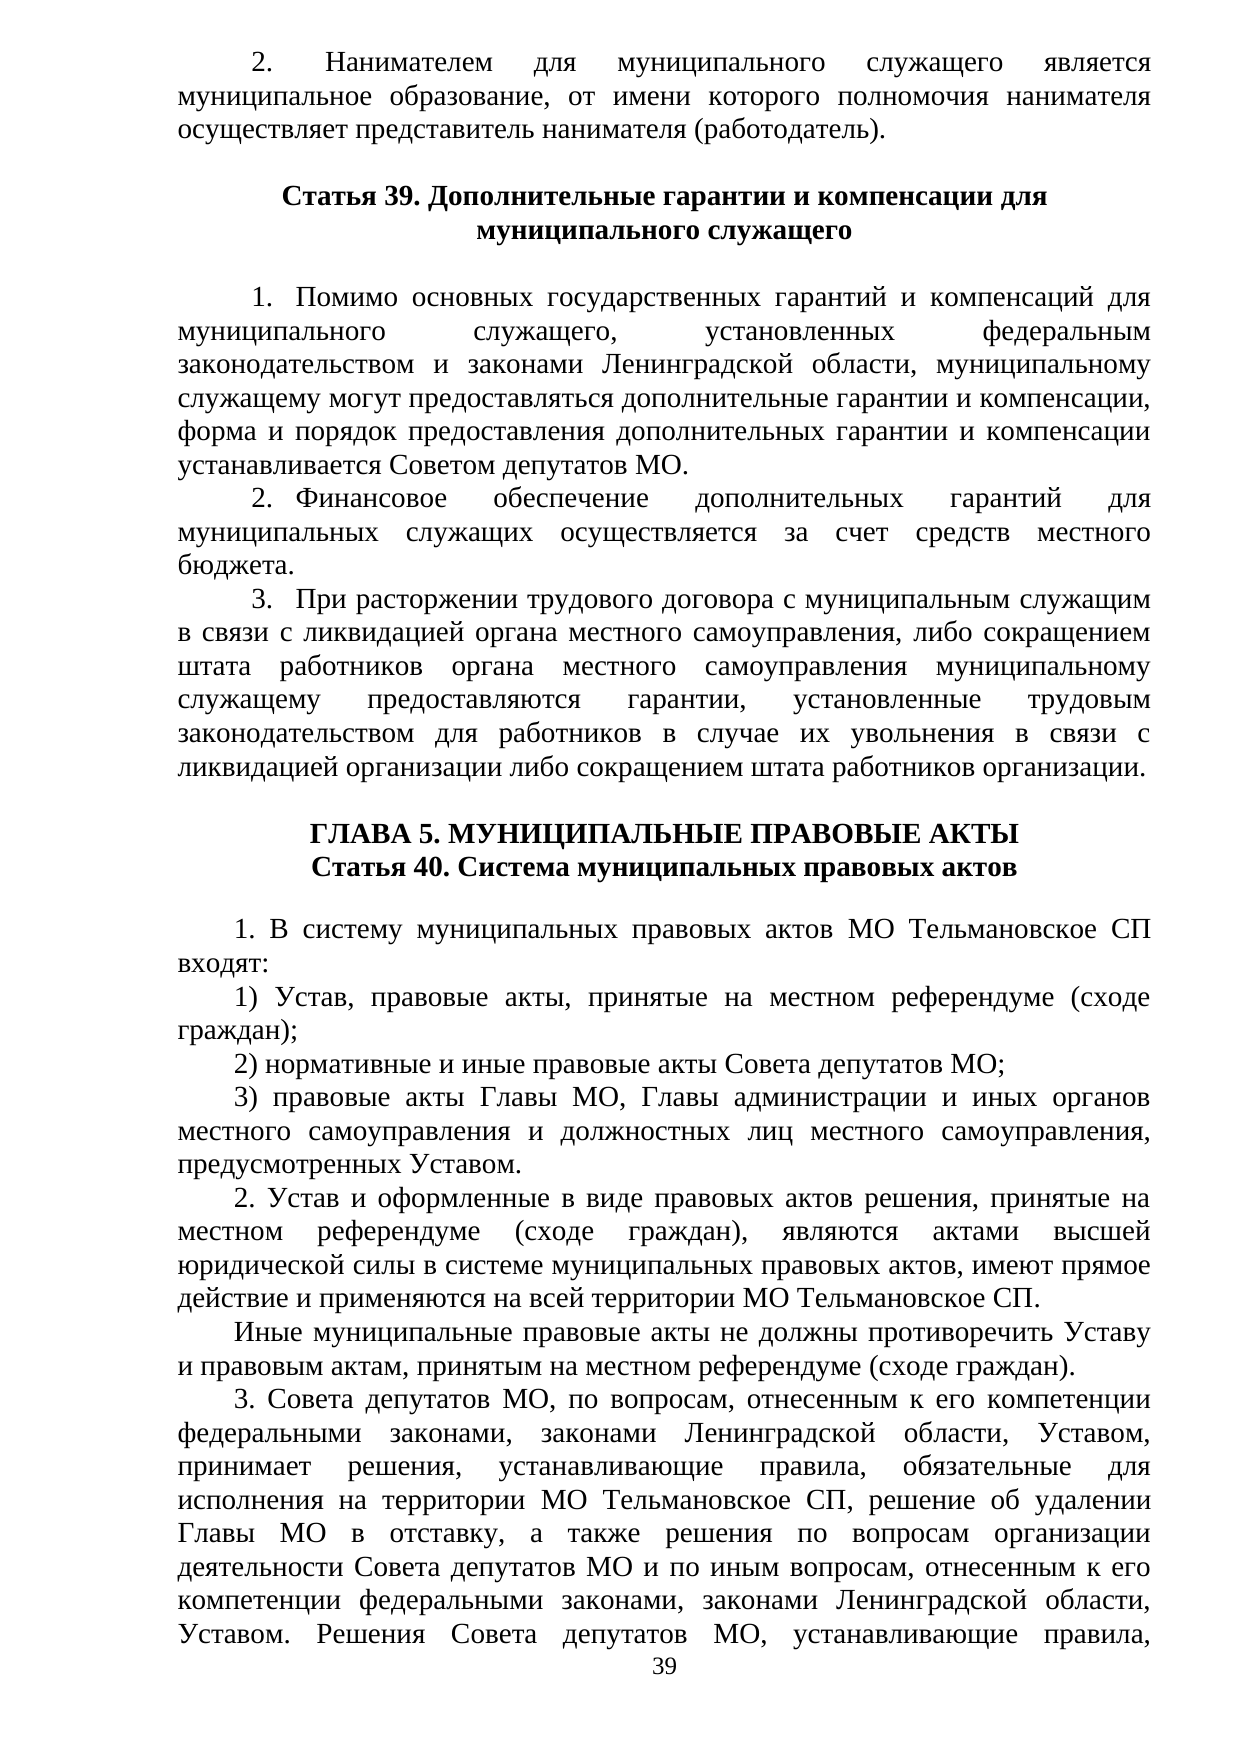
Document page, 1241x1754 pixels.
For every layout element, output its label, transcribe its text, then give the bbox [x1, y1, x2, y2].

text 2) нормативные и иные правовые акты Совета депутатов МО; [177, 1046, 1152, 1079]
list Финансовое обеспечение дополнительных гарантий для муниципальных служащих осуществляется за счет средств местного бюджета. [177, 480, 1152, 581]
text Иные муниципальные правовые акты не должны противоречить Уставу и правовым актам, принятым на местном референдуме (сходе граждан). [177, 1314, 1152, 1381]
list Нанимателем для муниципального служащего является муниципальное образование, от имени которого полномочия нанимателя осуществляет представитель нанимателя (работодатель). [177, 44, 1152, 145]
text Статья 39. Дополнительные гарантии и компенсации для муниципального служащего [177, 178, 1152, 246]
text 3) правовые акты Главы МО, Главы администрации и иных органов местного самоуправления и должностных лиц местного самоуправления, предусмотренных Уставом. [177, 1079, 1152, 1180]
text 2. Устав и оформленные в виде правовых актов решения, принятые на местном референдуме (сходе граждан), являются актами высшей юридической силы в системе муниципальных правовых актов, имеют прямое действие и применяются на всей территории МО Тельмановское СП. [177, 1180, 1152, 1314]
list При расторжении трудового договора с муниципальным служащим в связи с ликвидацией органа местного самоуправления, либо сокращением штата работников органа местного самоуправления муниципальному служащему предоставляются гарантии, установленные трудовым законодательством для работников в случае их увольнения в связи с ликвидацией организации либо сокращением штата работников организации. [177, 581, 1152, 782]
text 1. В систему муниципальных правовых актов МО Тельмановское СП входят: [177, 912, 1152, 979]
text ГЛАВА 5. МУНИЦИПАЛЬНЫЕ ПРАВОВЫЕ АКТЫ Статья 40. Система муниципальных правовых актов [177, 816, 1152, 883]
text 1) Устав, правовые акты, принятые на местном референдуме (сходе граждан); [177, 979, 1152, 1046]
list Помимо основных государственных гарантий и компенсаций для муниципального служащего, установленных федеральным законодательством и законами Ленинградской области, муниципальному служащему могут предоставляться дополнительные гарантии и компенсации, форма и порядок предоставления дополнительных гарантии и компенсации устанавливается Советом депутатов МО. [177, 279, 1152, 480]
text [177, 1381, 1152, 1649]
